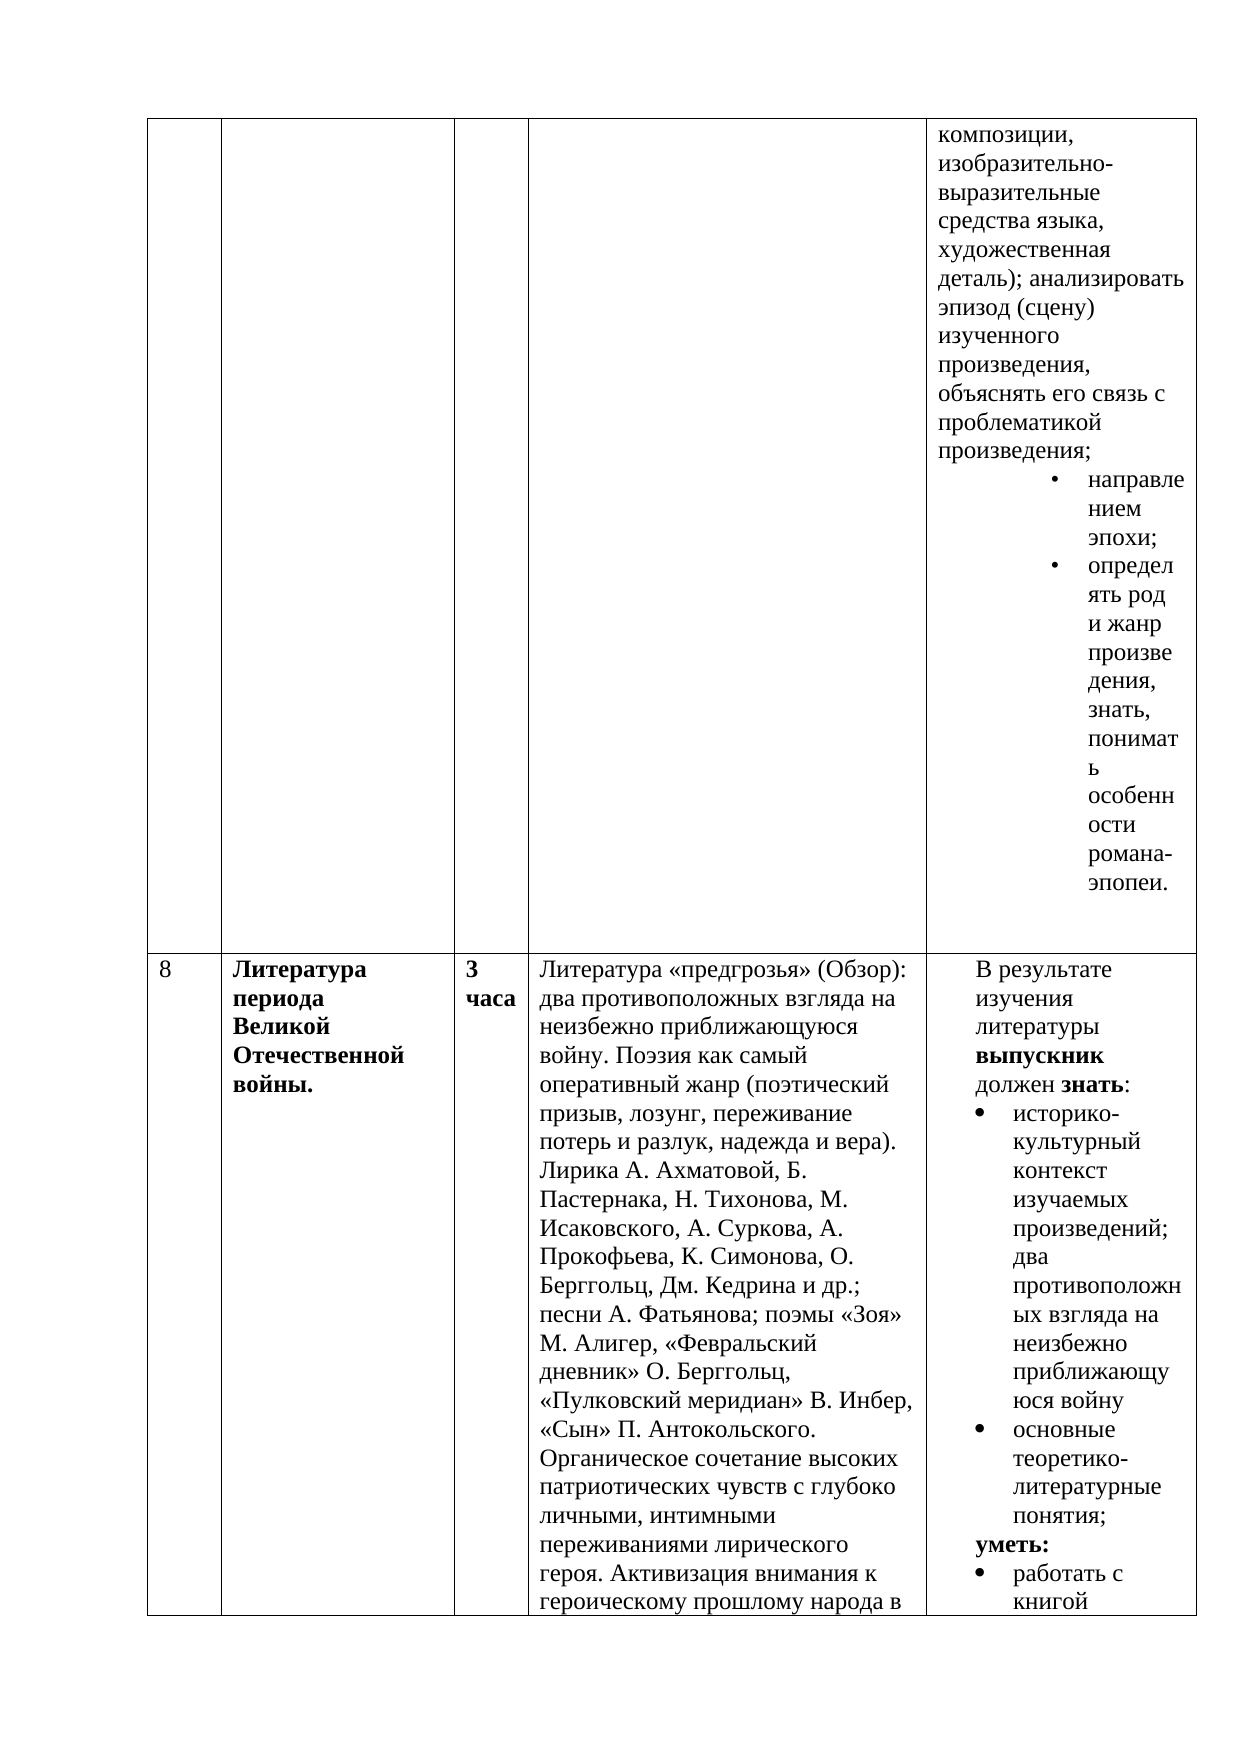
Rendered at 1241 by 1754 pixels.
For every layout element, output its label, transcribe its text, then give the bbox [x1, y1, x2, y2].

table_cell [529, 119, 926, 953]
table_cell 7 [148, 119, 221, 953]
table_cell 3 часа [455, 954, 528, 1615]
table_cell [927, 119, 1196, 953]
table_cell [222, 954, 454, 1615]
table_cell 8 [148, 954, 221, 1615]
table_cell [529, 954, 926, 1615]
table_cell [222, 119, 454, 953]
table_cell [455, 119, 528, 953]
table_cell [927, 954, 1196, 1615]
